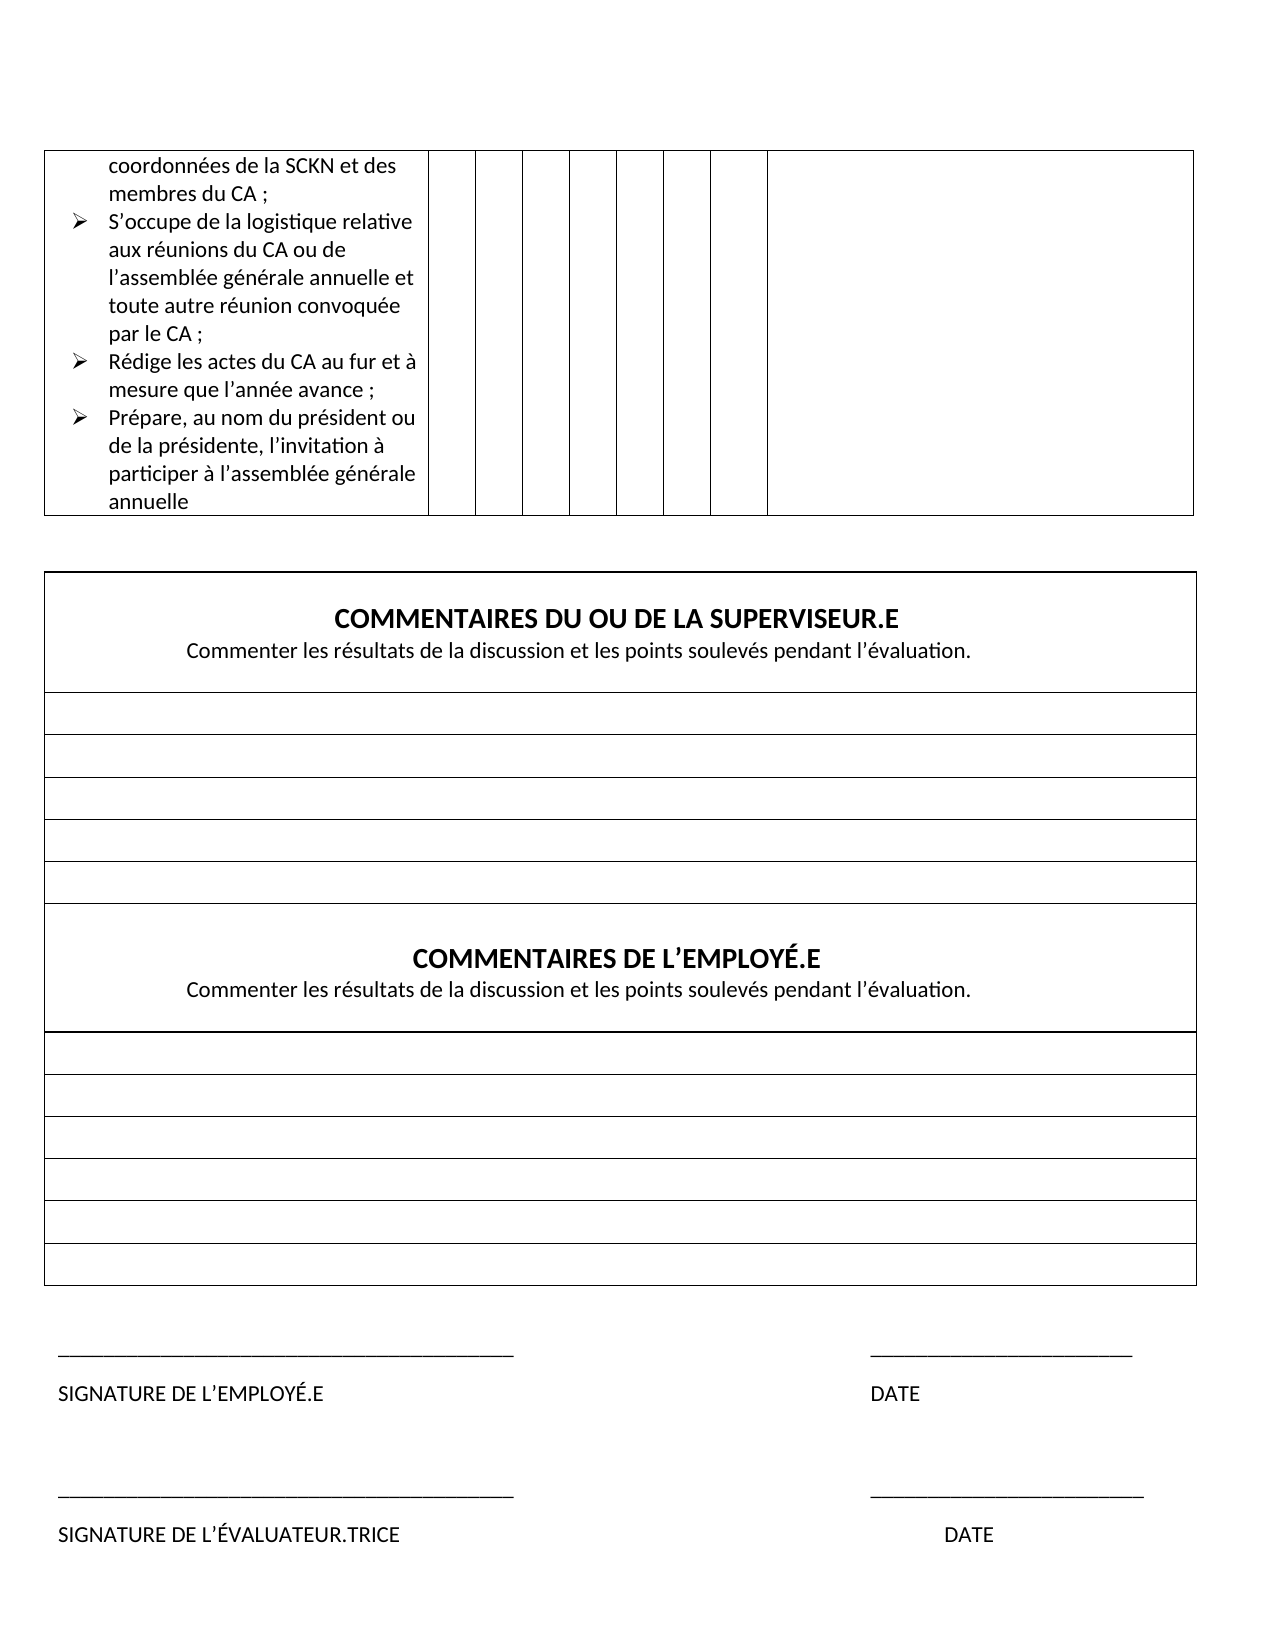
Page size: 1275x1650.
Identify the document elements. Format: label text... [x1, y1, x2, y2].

table_cell [711, 151, 767, 515]
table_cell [45, 151, 428, 515]
table_cell [768, 151, 1193, 515]
text ________________________________________ _______________________ [58, 1332, 1152, 1361]
text SIGNATURE DE L’EMPLOYÉ.E DATE [58, 1379, 1152, 1407]
table_cell [45, 735, 1196, 777]
table_cell [45, 1244, 1196, 1284]
table_cell [45, 778, 1196, 819]
table_cell [45, 693, 1196, 734]
table_cell [617, 151, 663, 515]
table_cell [45, 862, 1196, 903]
table_cell [476, 151, 522, 515]
text ________________________________________ ________________________ [58, 1473, 1152, 1501]
text SIGNATURE DE L’ÉVALUATEUR.TRICE DATE [58, 1520, 1152, 1548]
table_cell [45, 820, 1196, 861]
table_cell [429, 151, 475, 515]
table_cell [45, 1075, 1196, 1116]
table_cell [45, 1033, 1196, 1074]
table_cell [45, 1159, 1196, 1200]
table_cell [664, 151, 710, 515]
table_cell [523, 151, 569, 515]
table_cell [45, 1117, 1196, 1158]
table_cell [570, 151, 616, 515]
table_cell [45, 1201, 1196, 1242]
table_header COMMENTAIRES DU OU DE LA SUPERVISEUR.E Commenter les résultats de la discussion et les points soulevés pendant l’évaluation. [45, 573, 1196, 692]
table_cell COMMENTAIRES DE L’EMPLOYÉ.E Commenter les résultats de la discussion et les points soulevés pendant l’évaluation. [45, 904, 1196, 1031]
